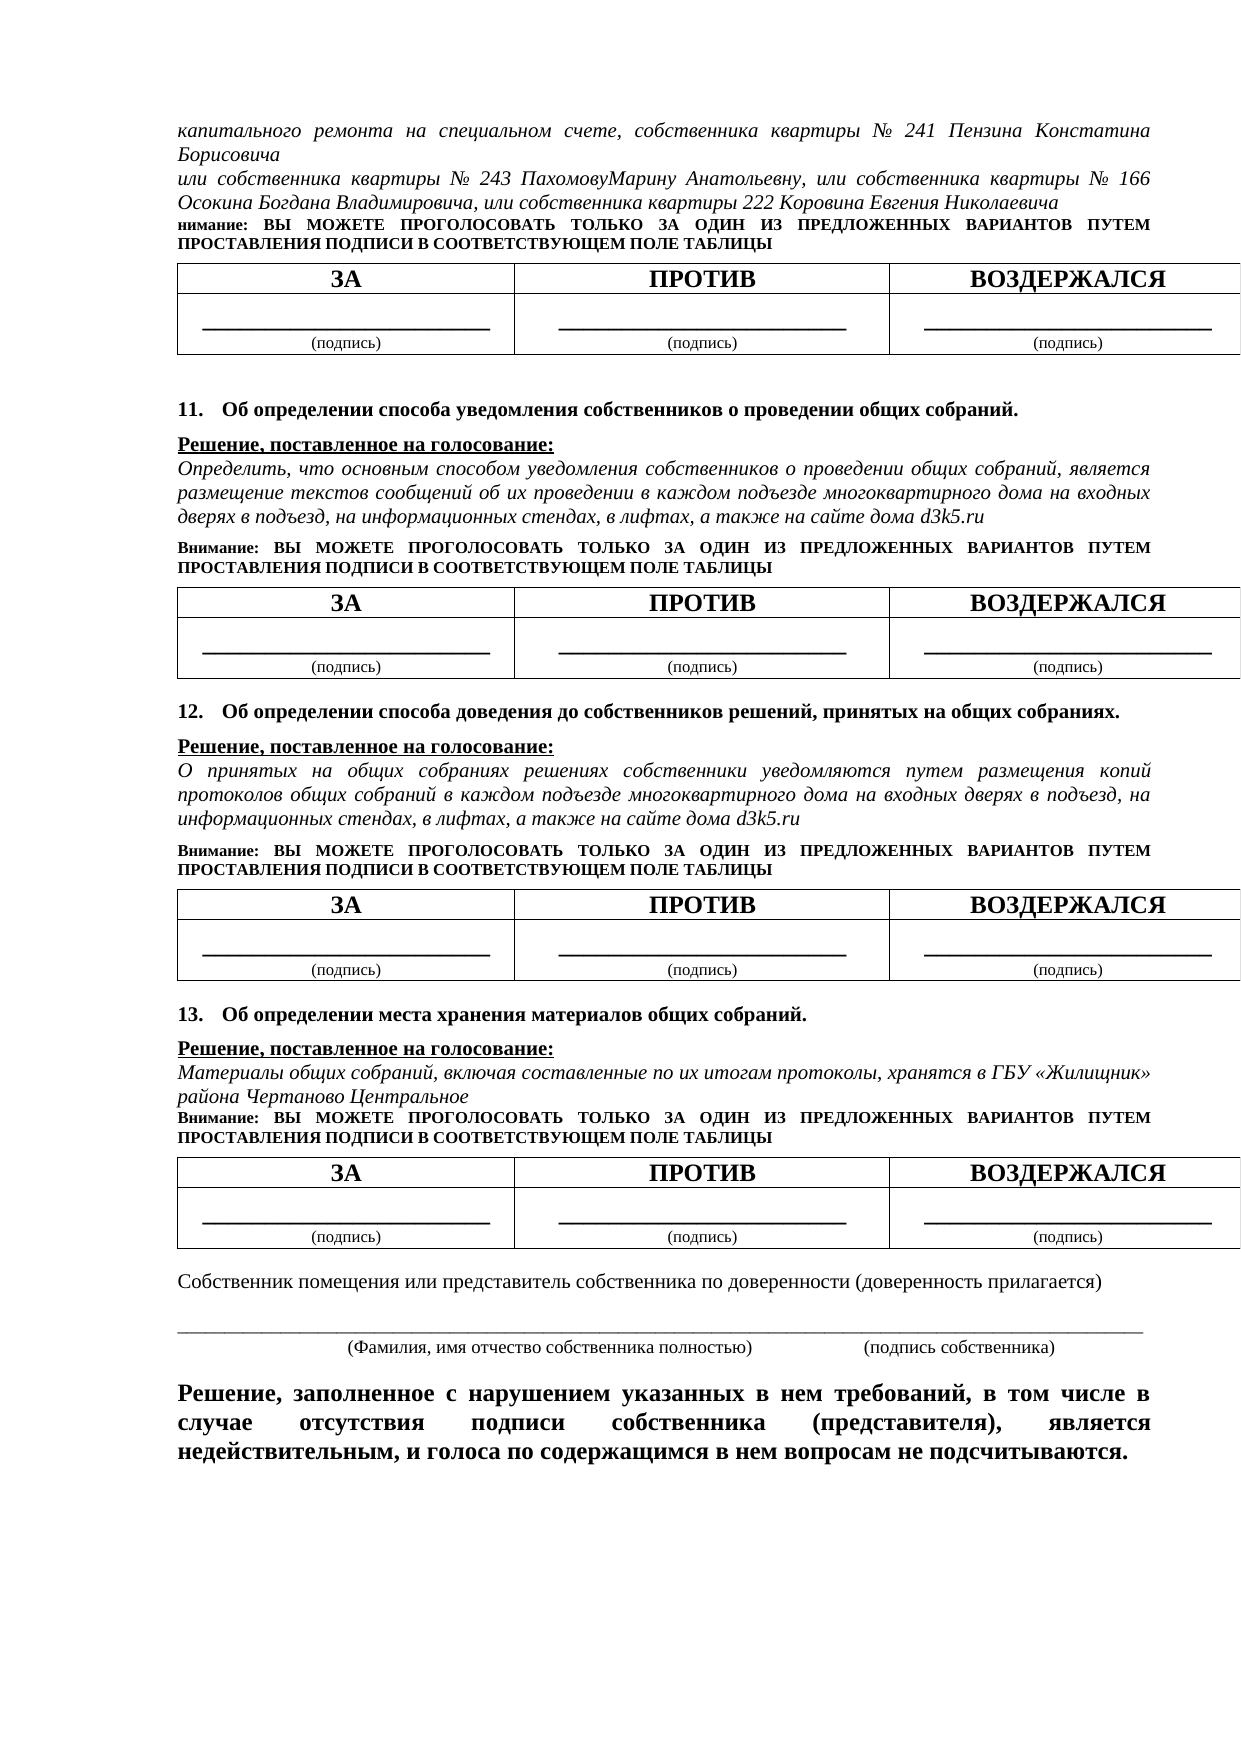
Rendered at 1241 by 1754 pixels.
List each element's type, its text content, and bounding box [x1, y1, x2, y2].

table_header ПРОТИВ [515, 890, 889, 919]
list Об определении способа уведомления собственников о проведении общих собраний. [177, 397, 1152, 421]
text Материалы общих собраний, включая составленные по их итогам протоколы, хранятся в ГБУ «Жилищник» района Чертаново Центральное [177, 1060, 1152, 1108]
table_header ЗА [178, 264, 514, 293]
text Собственник помещения или представитель собственника по доверенности (доверенность прилагается) [177, 1269, 1152, 1293]
table_header ЗА [178, 1158, 514, 1187]
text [177, 118, 1152, 166]
table_cell _______________________ (подпись) [515, 1188, 889, 1248]
text Определить, что основным способом уведомления собственников о проведении общих собраний, является размещение текстов сообщений об их проведении в каждом подъезде многоквартирного дома на входных дверях в подъезд, на информационных стендах, в лифтах, а также на сайте дома d3k5.ru [177, 456, 1152, 528]
table_cell _______________________ (подпись) [178, 920, 514, 980]
table_cell _______________________ (подпись) [178, 1188, 514, 1248]
table_header ПРОТИВ [515, 1158, 889, 1187]
text Решение, поставленное на голосование: [177, 432, 1152, 456]
table_header ВОЗДЕРЖАЛСЯ [890, 1158, 1240, 1187]
list Об определении места хранения материалов общих собраний. [177, 1002, 1152, 1026]
table_cell _______________________ (подпись) [178, 618, 514, 677]
table_header ПРОТИВ [515, 588, 889, 617]
list Об определении способа доведения до собственников решений, принятых на общих собраниях. [177, 699, 1152, 723]
text Внимание: ВЫ МОЖЕТЕ ПРОГОЛОСОВАТЬ ТОЛЬКО ЗА ОДИН ИЗ ПРЕДЛОЖЕННЫХ ВАРИАНТОВ ПУТЕМ ПРОСТАВЛЕНИЯ ПОДПИСИ В СООТВЕТСТВУЮЩЕМ ПОЛЕ ТАБЛИЦЫ [177, 1108, 1152, 1147]
text О принятых на общих собраниях решениях собственники уведомляются путем размещения копий протоколов общих собраний в каждом подъезде многоквартирного дома на входных дверях в подъезд, на информационных стендах, в лифтах, а также на сайте дома d3k5.ru [177, 758, 1152, 830]
table_cell _______________________ (подпись) [515, 618, 889, 677]
table_cell _______________________ (подпись) [890, 618, 1240, 677]
text Решение, поставленное на голосование: [177, 734, 1152, 758]
table_header ПРОТИВ [515, 264, 889, 293]
text Внимание: ВЫ МОЖЕТЕ ПРОГОЛОСОВАТЬ ТОЛЬКО ЗА ОДИН ИЗ ПРЕДЛОЖЕННЫХ ВАРИАНТОВ ПУТЕМ ПРОСТАВЛЕНИЯ ПОДПИСИ В СООТВЕТСТВУЮЩЕМ ПОЛЕ ТАБЛИЦЫ [177, 538, 1152, 577]
table_cell _______________________ (подпись) [178, 294, 514, 354]
table_header ЗА [178, 588, 514, 617]
table_cell _______________________ (подпись) [890, 920, 1240, 980]
table_header ВОЗДЕРЖАЛСЯ [890, 588, 1240, 617]
text (Фамилия, имя отчество собственника полностью) (подпись собственника) [177, 1336, 1152, 1357]
text _______________________________________________________________________________________________________ [177, 1314, 1152, 1336]
table_cell _______________________ (подпись) [890, 294, 1240, 354]
text Решение, заполненное с нарушением указанных в нем требований, в том числе в случае отсутствия подписи собственника (представителя), является недействительным, и голоса по содержащимся в нем вопросам не подсчитываются. [177, 1378, 1152, 1464]
table_header ВОЗДЕРЖАЛСЯ [890, 890, 1240, 919]
text Решение, поставленное на голосование: [177, 1036, 1152, 1060]
table_cell _______________________ (подпись) [515, 294, 889, 354]
table_cell _______________________ (подпись) [515, 920, 889, 980]
text или собственника квартиры № 243 ПахомовуМарину Анатольевну, или собственника квартиры № 166 Осокина Богдана Владимировича, или собственника квартиры 222 Коровина Евгения Николаевича [177, 166, 1152, 214]
text нимание: ВЫ МОЖЕТЕ ПРОГОЛОСОВАТЬ ТОЛЬКО ЗА ОДИН ИЗ ПРЕДЛОЖЕННЫХ ВАРИАНТОВ ПУТЕМ ПРОСТАВЛЕНИЯ ПОДПИСИ В СООТВЕТСТВУЮЩЕМ ПОЛЕ ТАБЛИЦЫ [177, 214, 1152, 253]
table_header ВОЗДЕРЖАЛСЯ [890, 264, 1240, 293]
table_cell _______________________ (подпись) [890, 1188, 1240, 1248]
table_header ЗА [178, 890, 514, 919]
text Внимание: ВЫ МОЖЕТЕ ПРОГОЛОСОВАТЬ ТОЛЬКО ЗА ОДИН ИЗ ПРЕДЛОЖЕННЫХ ВАРИАНТОВ ПУТЕМ ПРОСТАВЛЕНИЯ ПОДПИСИ В СООТВЕТСТВУЮЩЕМ ПОЛЕ ТАБЛИЦЫ [177, 841, 1152, 879]
